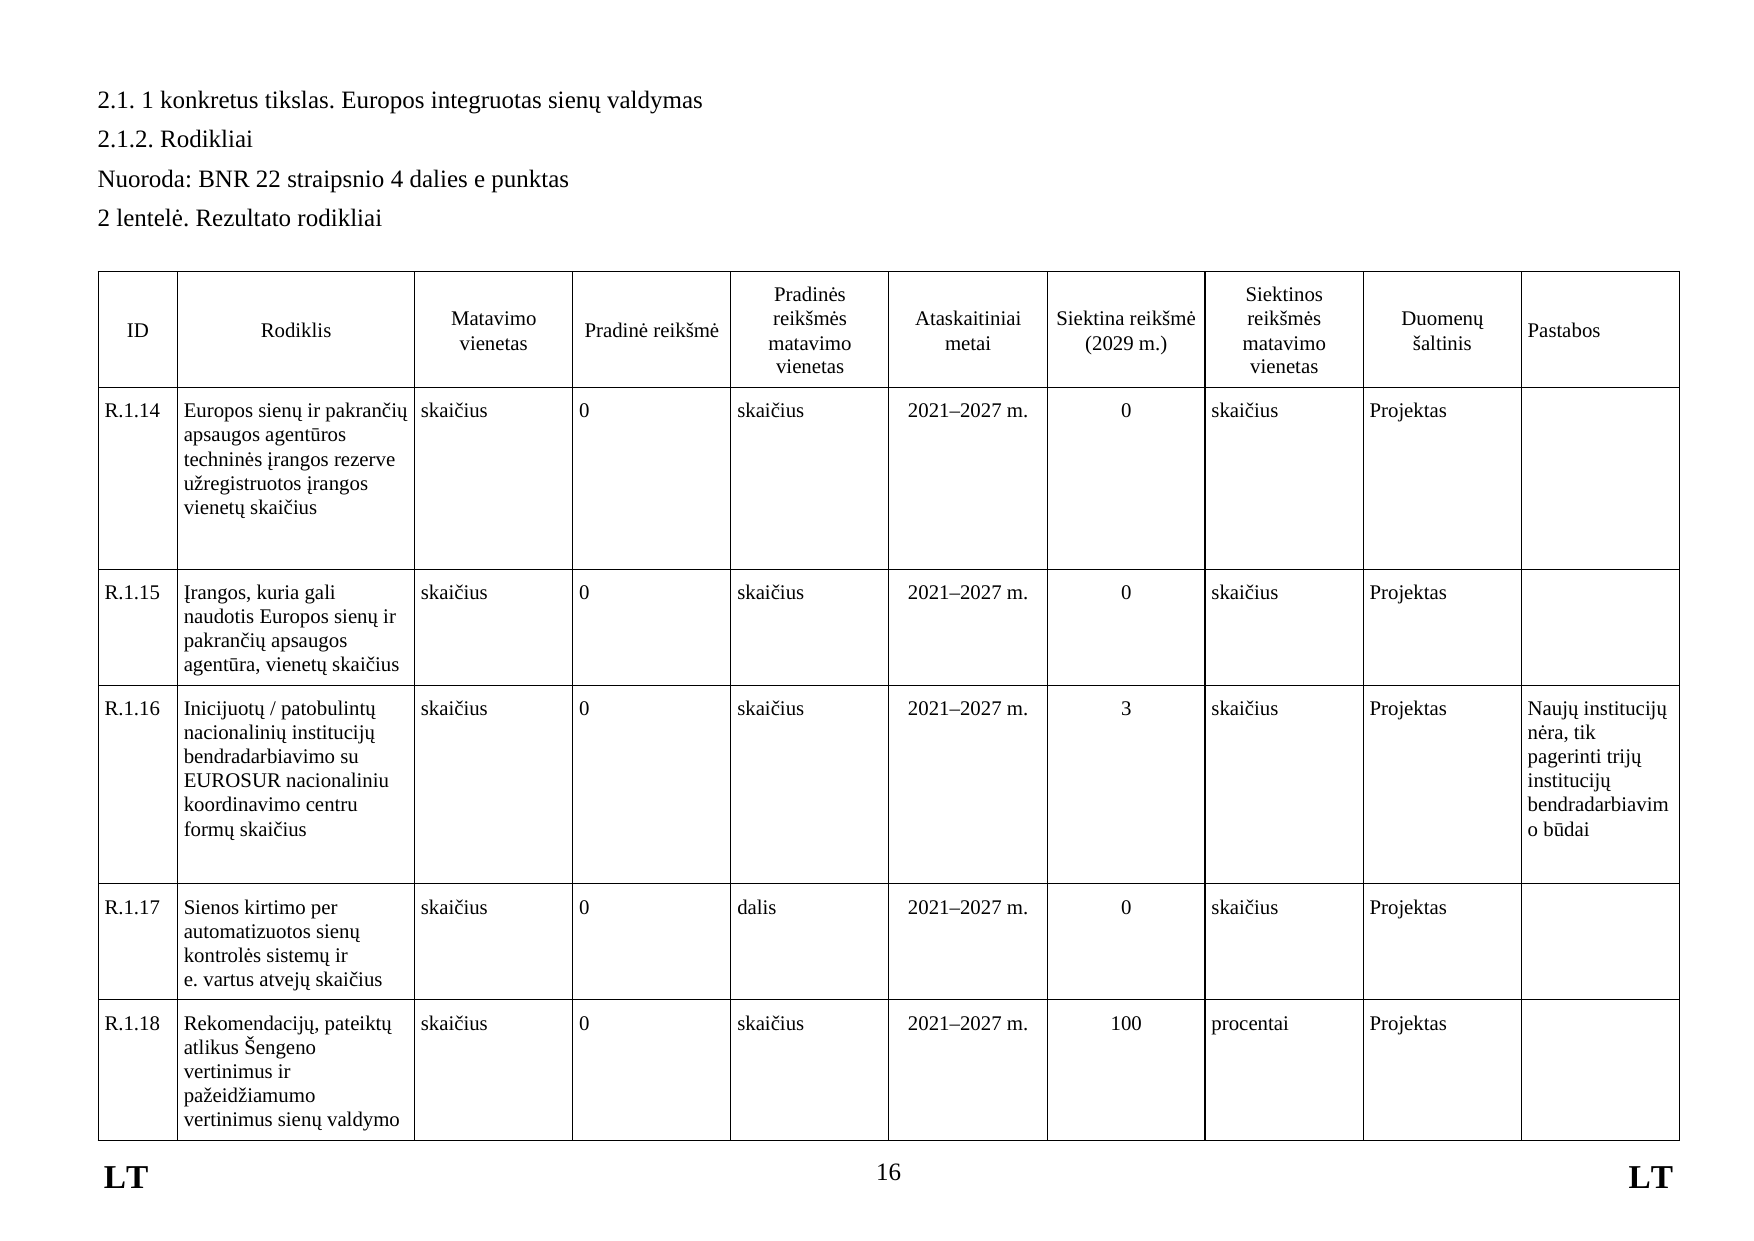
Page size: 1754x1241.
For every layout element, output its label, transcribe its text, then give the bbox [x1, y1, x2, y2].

table_cell R.1.18 [99, 1000, 177, 1139]
table_cell Įrangos, kuria gali naudotis Europos sienų ir pakrančių apsaugos agentūra, vienetų skaičius [178, 570, 414, 685]
text 2.1. 1 konkretus tikslas. Europos integruotas sienų valdymas [97, 85, 1679, 114]
table_cell R.1.16 [99, 686, 177, 883]
table_cell skaičius [731, 570, 888, 685]
table_cell 0 [1048, 388, 1204, 569]
table_cell 2021–2027 m. [889, 570, 1047, 685]
table_cell 2021–2027 m. [889, 1000, 1047, 1139]
table_cell [1522, 1000, 1679, 1139]
table_cell skaičius [415, 686, 572, 883]
table_cell R.1.17 [99, 884, 177, 999]
table_header Rodiklis [178, 272, 414, 387]
table_cell Naujų institucijų nėra, tik pagerinti trijų institucijų bendradarbiavimo būdai [1522, 686, 1679, 883]
table_cell skaičius [415, 1000, 572, 1139]
table_header ID [99, 272, 177, 387]
table_cell skaičius [415, 570, 572, 685]
table_cell 3 [1048, 686, 1204, 883]
table_cell 0 [573, 1000, 730, 1139]
table_cell skaičius [1206, 686, 1363, 883]
table_header Pradinė reikšmė [573, 272, 730, 387]
table_cell 0 [573, 884, 730, 999]
table_cell skaičius [1206, 884, 1363, 999]
table_cell 0 [573, 388, 730, 569]
table_cell Projektas [1364, 884, 1521, 999]
table_cell 0 [1048, 884, 1204, 999]
table_cell Projektas [1364, 686, 1521, 883]
table_cell Projektas [1364, 388, 1521, 569]
text 2.1.2. Rodikliai [97, 124, 1679, 153]
table_cell skaičius [731, 686, 888, 883]
table_cell Rekomendacijų, pateiktų atlikus Šengeno vertinimus ir pažeidžiamumo vertinimus sienų valdymo srityje, į kurias buvo atsižvelgta, skaičius [178, 1000, 414, 1139]
table_cell [1522, 884, 1679, 999]
table_header Duomenų šaltinis [1364, 272, 1521, 387]
table_cell [1522, 388, 1679, 569]
text Nuoroda: BNR 22 straipsnio 4 dalies e punktas [97, 164, 1679, 192]
table_header Siektinos reikšmės matavimo vienetas [1206, 272, 1363, 387]
table_cell 0 [573, 570, 730, 685]
table_cell 0 [1048, 570, 1204, 685]
table_cell 100 [1048, 1000, 1204, 1139]
table_cell skaičius [731, 1000, 888, 1139]
table_cell [1522, 570, 1679, 685]
table_cell skaičius [1206, 388, 1363, 569]
table_cell skaičius [415, 388, 572, 569]
table_header Pastabos [1522, 272, 1679, 387]
table_cell Europos sienų ir pakrančių apsaugos agentūros techninės įrangos rezerve užregistruotos įrangos vienetų skaičius [178, 388, 414, 569]
table_cell Sienos kirtimo per automatizuotos sienų kontrolės sistemų ir e. vartus atvejų skaičius [178, 884, 414, 999]
table_cell dalis [731, 884, 888, 999]
table_cell Inicijuotų / patobulintų nacionalinių institucijų bendradarbiavimo su EUROSUR nacionaliniu koordinavimo centru formų skaičius [178, 686, 414, 883]
table_cell Projektas [1364, 570, 1521, 685]
table_header Siektina reikšmė (2029 m.) [1048, 272, 1204, 387]
table_cell skaičius [731, 388, 888, 569]
subtitle 2 lentelė. Rezultato rodikliai [97, 203, 1679, 232]
table_cell 2021–2027 m. [889, 686, 1047, 883]
table_cell 2021–2027 m. [889, 884, 1047, 999]
table_cell Projektas [1364, 1000, 1521, 1139]
table_cell R.1.14 [99, 388, 177, 569]
table_cell skaičius [415, 884, 572, 999]
table_cell 0 [573, 686, 730, 883]
table_cell R.1.15 [99, 570, 177, 685]
table_header Pradinės reikšmės matavimo vienetas [731, 272, 888, 387]
table_cell skaičius [1206, 570, 1363, 685]
table_header Ataskaitiniai metai [889, 272, 1047, 387]
table_cell 2021–2027 m. [889, 388, 1047, 569]
table_header Matavimo vienetas [415, 272, 572, 387]
table_cell procentai [1206, 1000, 1363, 1139]
